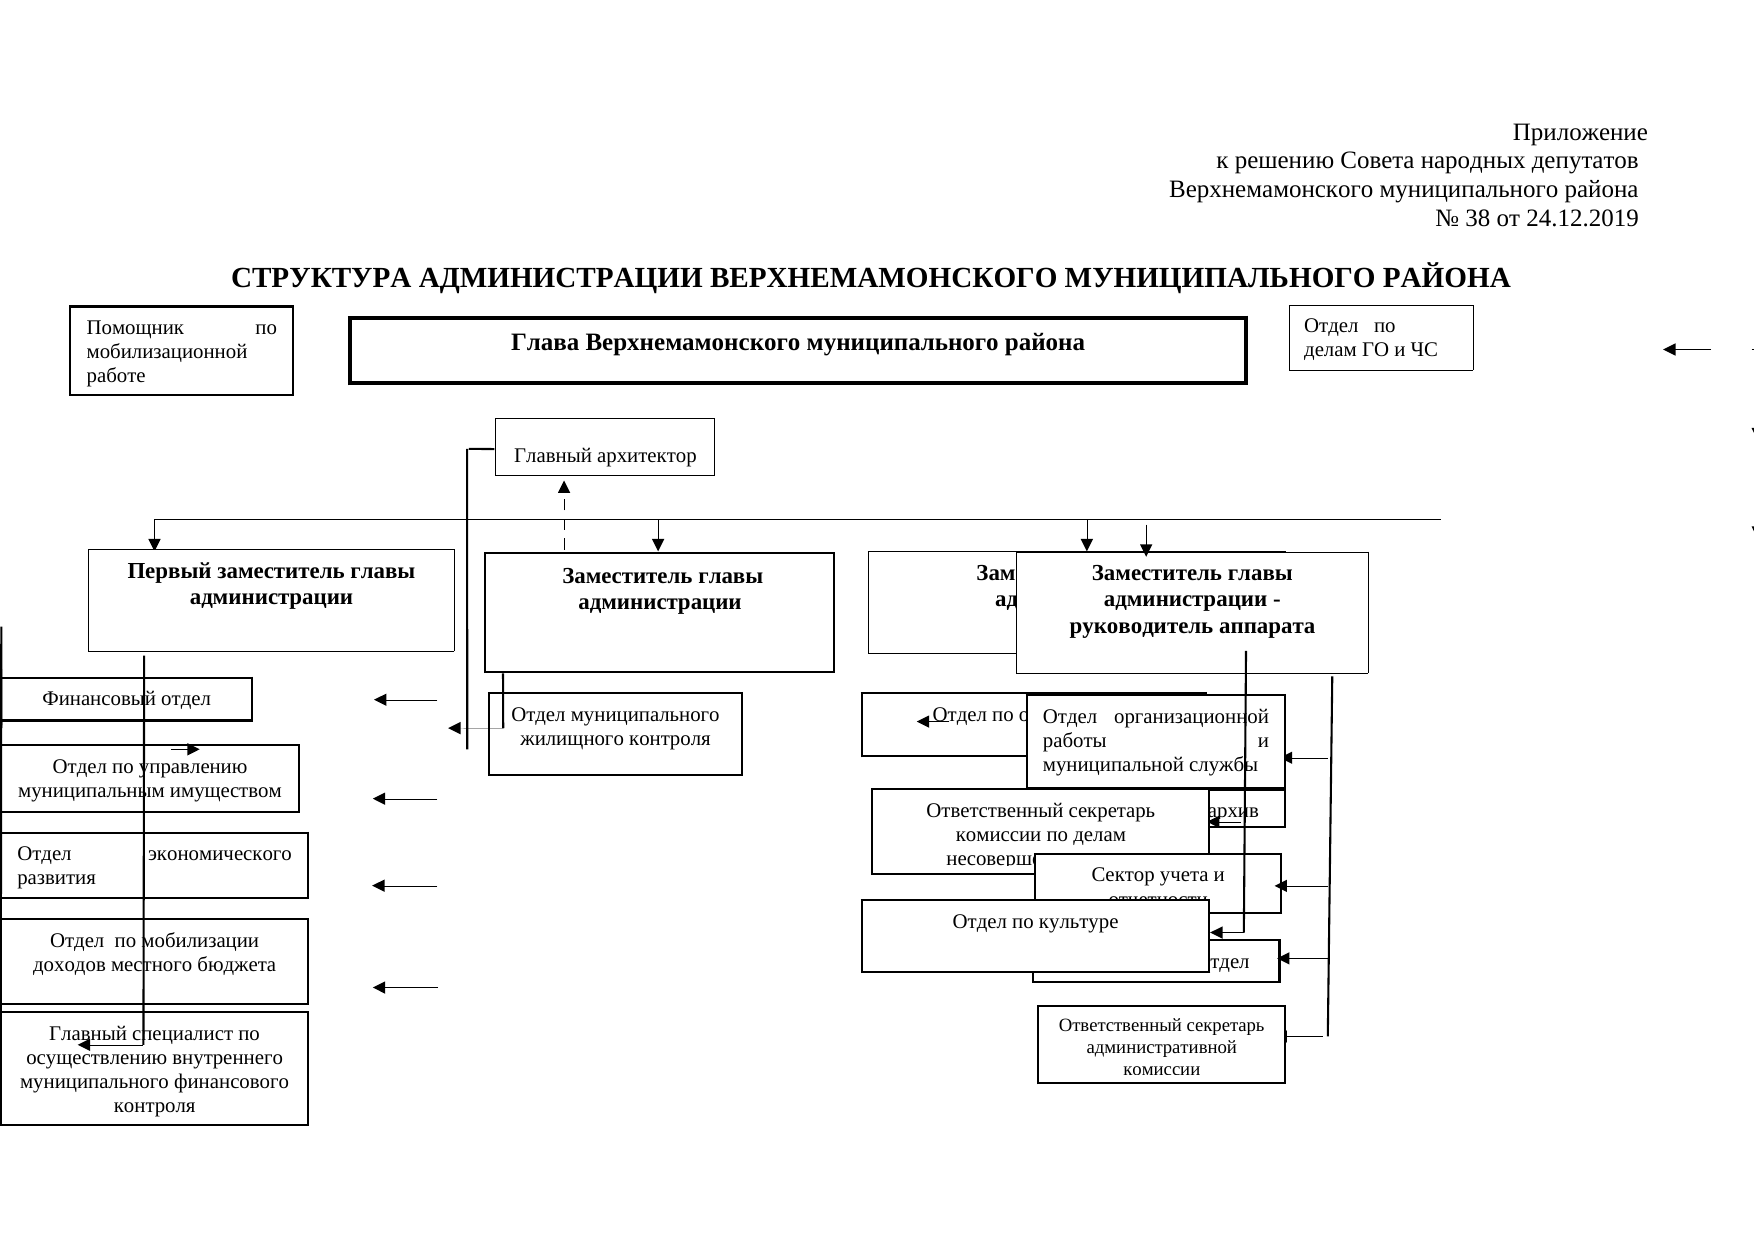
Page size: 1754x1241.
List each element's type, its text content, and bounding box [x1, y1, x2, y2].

text Приложение [59, 117, 1648, 145]
text Верхнемамонского муниципального района [59, 174, 1638, 203]
text № 38 от 24.12.2019 [59, 203, 1638, 232]
subtitle СТРУКТУРА АДМИНИСТРАЦИИ ВЕРХНЕМАМОНСКОГО МУНИЦИПАЛЬНОГО РАЙОНА [59, 260, 1683, 294]
text к решению Совета народных депутатов [59, 145, 1638, 174]
table_header Главный архитектор [496, 419, 714, 474]
